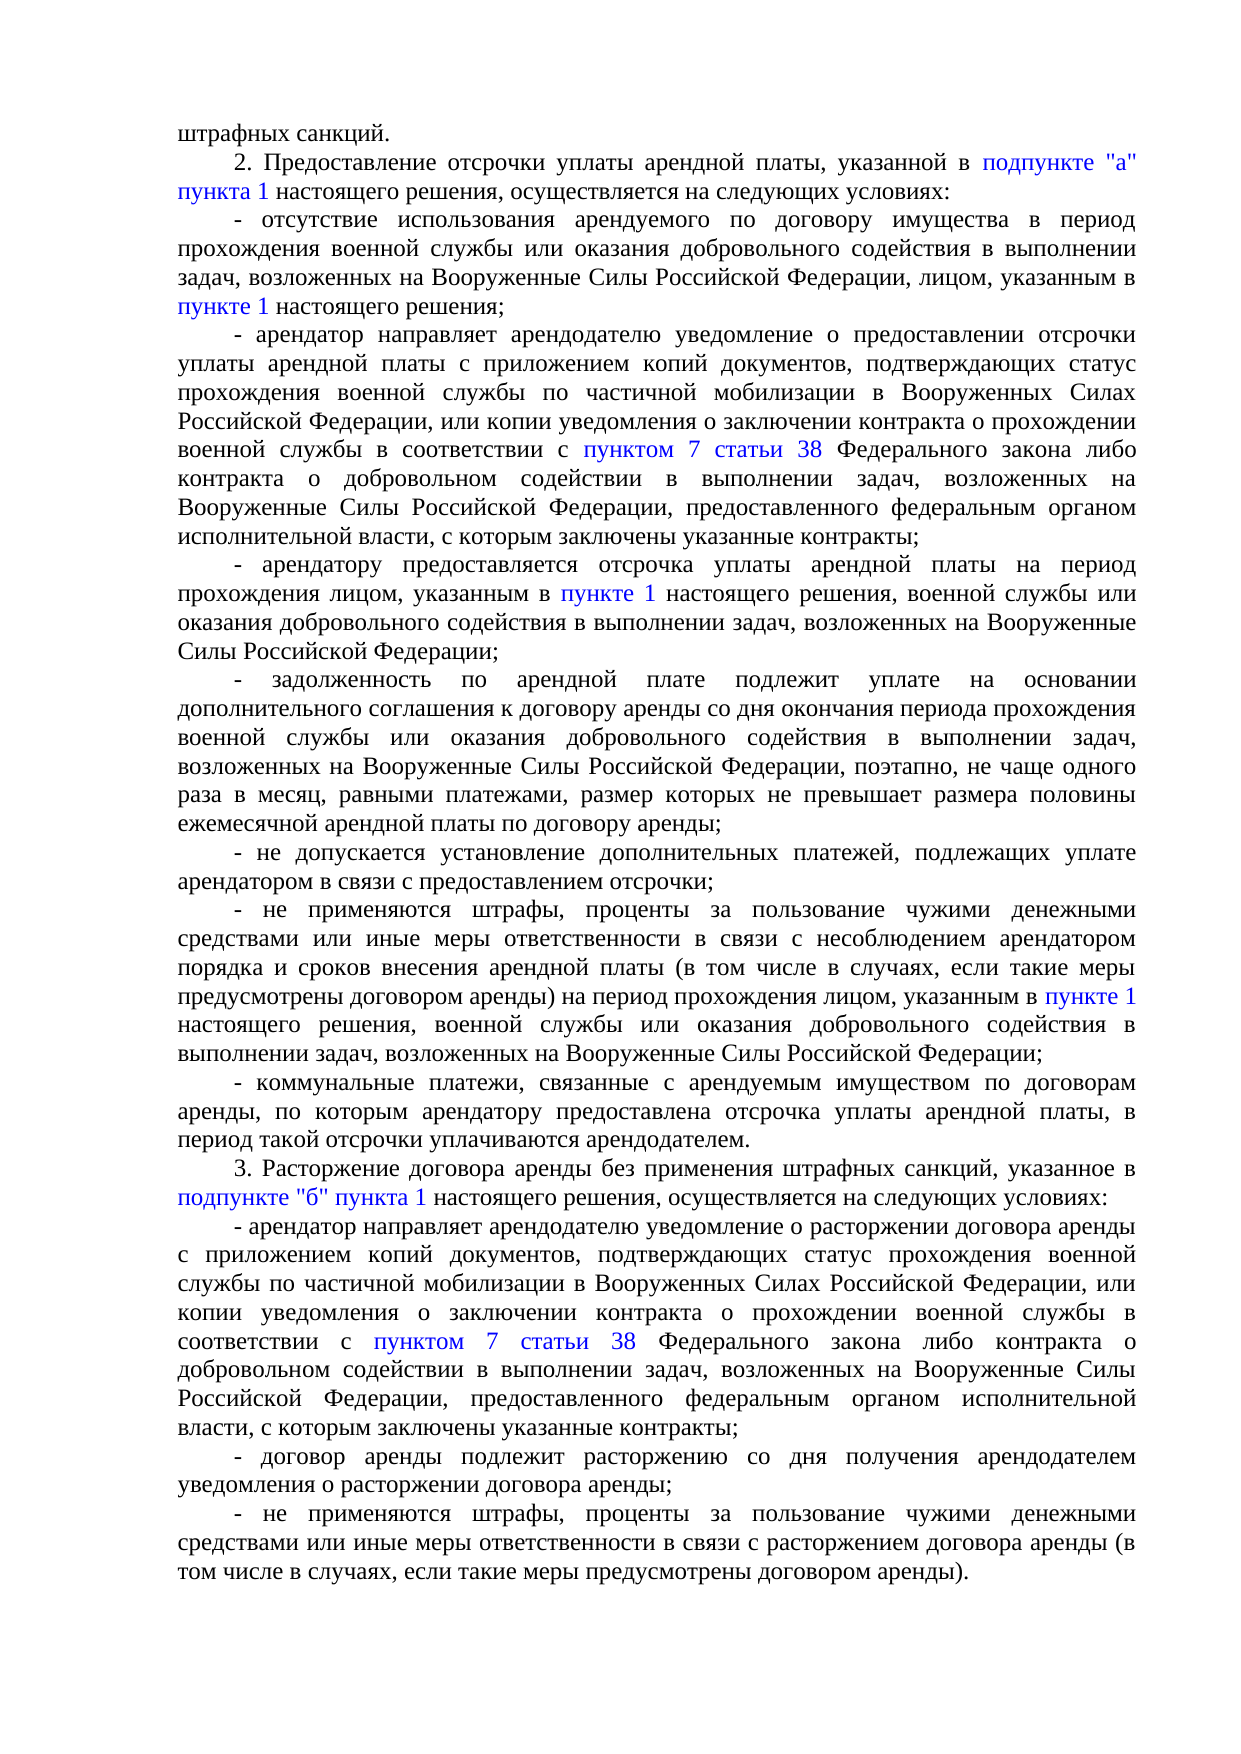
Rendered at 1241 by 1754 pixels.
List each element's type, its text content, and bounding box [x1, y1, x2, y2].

text - арендатору предоставляется отсрочка уплаты арендной платы на период прохождения лицом, указанным в пункте 1 настоящего решения, военной службы или оказания добровольного содействия в выполнении задач, возложенных на Вооруженные Силы Российской Федерации; [177, 549, 1137, 664]
text - не применяются штрафы, проценты за пользование чужими денежными средствами или иные меры ответственности в связи с расторжением договора аренды (в том числе в случаях, если такие меры предусмотрены договором аренды). [177, 1498, 1137, 1584]
text - арендатор направляет арендодателю уведомление о предоставлении отсрочки уплаты арендной платы с приложением копий документов, подтверждающих статус прохождения военной службы по частичной мобилизации в Вооруженных Силах Российской Федерации, или копии уведомления о заключении контракта о прохождении военной службы в соответствии с пунктом 7 статьи 38 Федерального закона либо контракта о добровольном содействии в выполнении задач, возложенных на Вооруженные Силы Российской Федерации, предоставленного федеральным органом исполнительной власти, с которым заключены указанные контракты; [177, 319, 1137, 549]
text - задолженность по арендной плате подлежит уплате на основании дополнительного соглашения к договору аренды со дня окончания периода прохождения военной службы или оказания добровольного содействия в выполнении задач, возложенных на Вооруженные Силы Российской Федерации, поэтапно, не чаще одного раза в месяц, равными платежами, размер которых не превышает размера половины ежемесячной арендной платы по договору аренды; [177, 664, 1137, 837]
text - отсутствие использования арендуемого по договору имущества в период прохождения военной службы или оказания добровольного содействия в выполнении задач, возложенных на Вооруженные Силы Российской Федерации, лицом, указанным в пункте 1 настоящего решения; [177, 204, 1137, 319]
text - не применяются штрафы, проценты за пользование чужими денежными средствами или иные меры ответственности в связи с несоблюдением арендатором порядка и сроков внесения арендной платы (в том числе в случаях, если такие меры предусмотрены договором аренды) на период прохождения лицом, указанным в пункте 1 настоящего решения, военной службы или оказания добровольного содействия в выполнении задач, возложенных на Вооруженные Силы Российской Федерации; [177, 894, 1137, 1067]
text 3. Расторжение договора аренды без применения штрафных санкций, указанное в подпункте "б" пункта 1 настоящего решения, осуществляется на следующих условиях: [177, 1153, 1137, 1211]
text 2. Предоставление отсрочки уплаты арендной платы, указанной в подпункте "а" пункта 1 настоящего решения, осуществляется на следующих условиях: [177, 147, 1137, 204]
text - не допускается установление дополнительных платежей, подлежащих уплате арендатором в связи с предоставлением отсрочки; [177, 837, 1137, 894]
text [177, 118, 1137, 147]
text - арендатор направляет арендодателю уведомление о расторжении договора аренды с приложением копий документов, подтверждающих статус прохождения военной службы по частичной мобилизации в Вооруженных Силах Российской Федерации, или копии уведомления о заключении контракта о прохождении военной службы в соответствии с пунктом 7 статьи 38 Федерального закона либо контракта о добровольном содействии в выполнении задач, возложенных на Вооруженные Силы Российской Федерации, предоставленного федеральным органом исполнительной власти, с которым заключены указанные контракты; [177, 1211, 1137, 1441]
text - договор аренды подлежит расторжению со дня получения арендодателем уведомления о расторжении договора аренды; [177, 1441, 1137, 1498]
text - коммунальные платежи, связанные с арендуемым имуществом по договорам аренды, по которым арендатору предоставлена отсрочка уплаты арендной платы, в период такой отсрочки уплачиваются арендодателем. [177, 1067, 1137, 1153]
